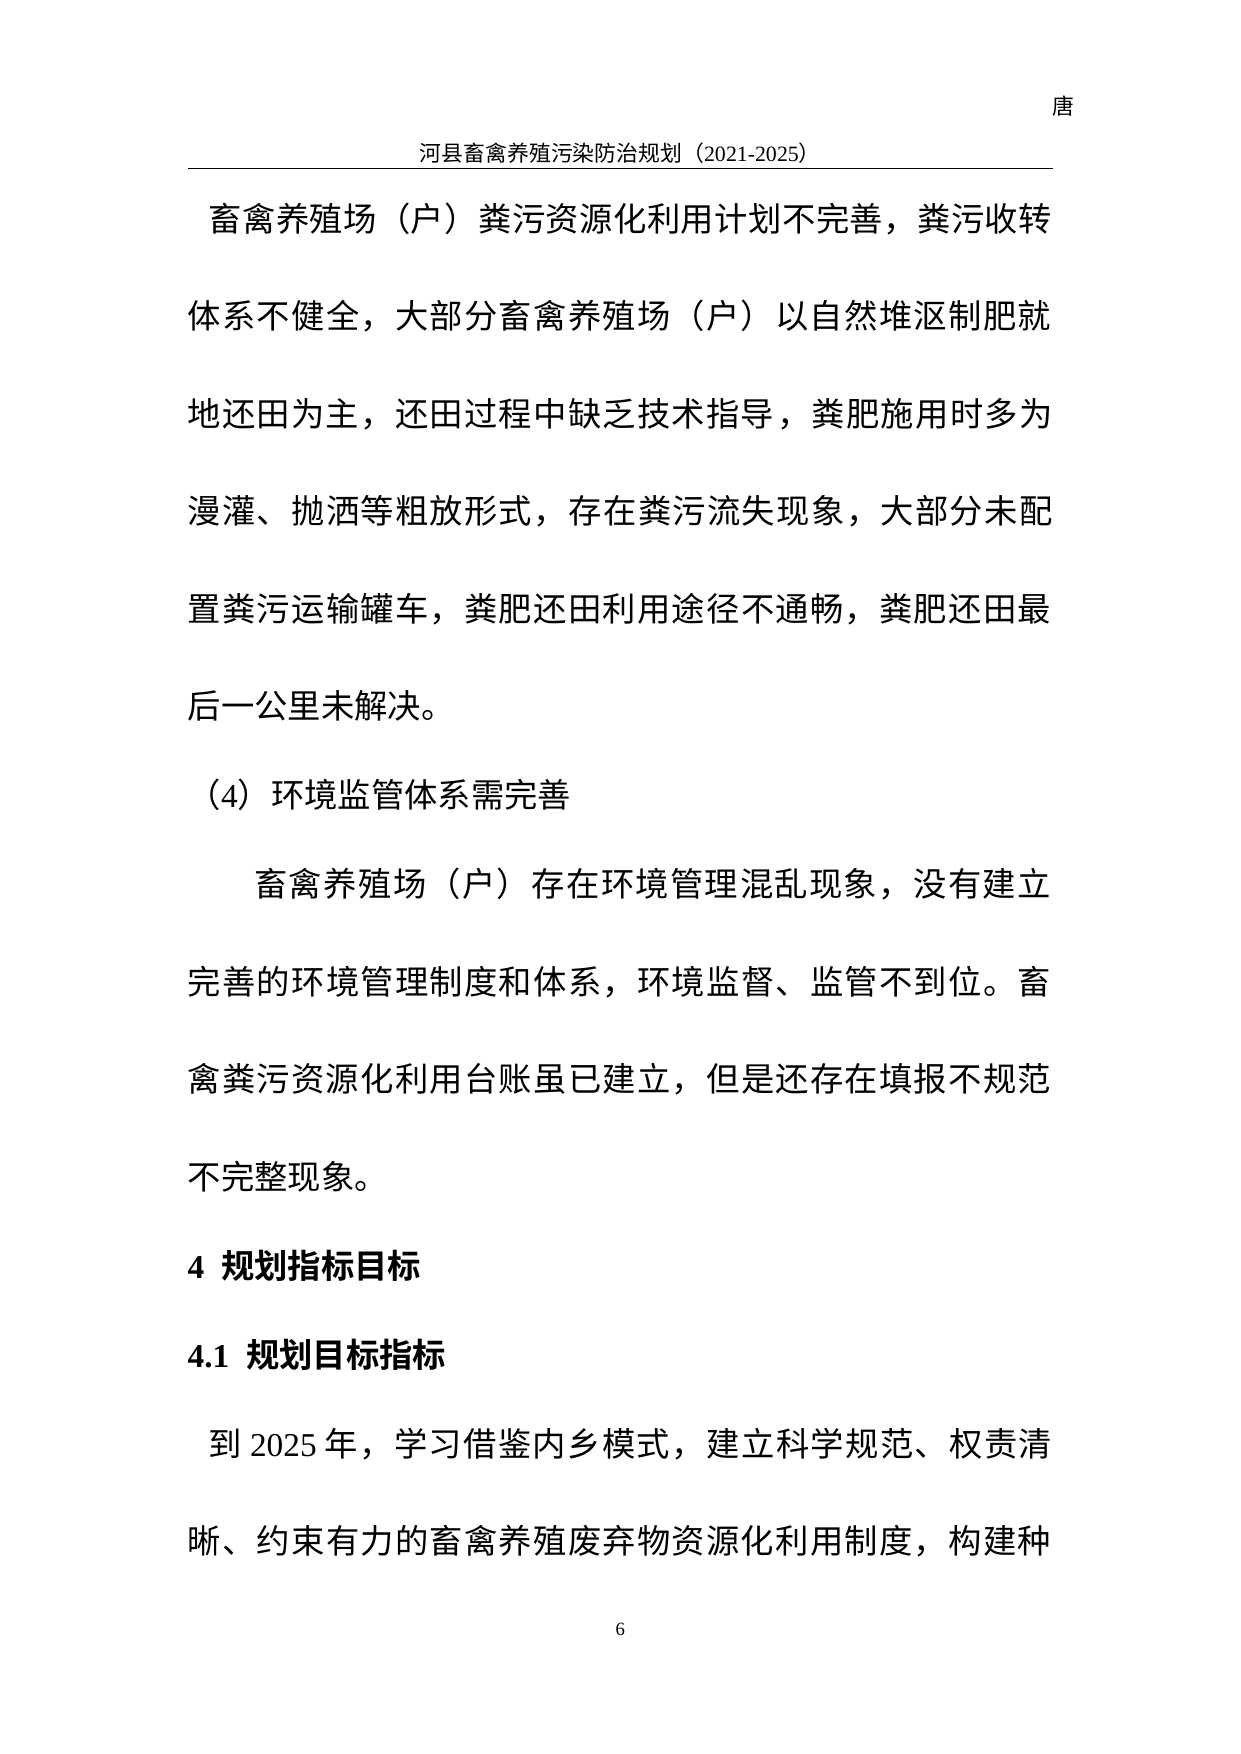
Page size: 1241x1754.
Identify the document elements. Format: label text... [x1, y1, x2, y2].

subtitle 4 规划指标目标 [187, 1231, 1053, 1296]
list 畜禽养殖场（户）存在环境管理混乱现象，没有建立完善的环境管理制度和体系，环境监督、监管不到位。畜禽粪污资源化利用台账虽已建立，但是还存在填报不规范、不完整现象。 [187, 850, 1053, 1207]
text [187, 1409, 1053, 1572]
list （4）环境监管体系需完善 [187, 761, 1053, 826]
subtitle 4.1 规划目标指标 [187, 1320, 1053, 1385]
text 畜禽养殖场（户）粪污资源化利用计划不完善，粪污收转体系不健全，大部分畜禽养殖场（户）以自然堆沤制肥就地还田为主，还田过程中缺乏技术指导，粪肥施用时多为漫灌、抛洒等粗放形式，存在粪污流失现象，大部分未配置粪污运输罐车，粪肥还田利用途径不通畅，粪肥还田最后一公里未解决。 [187, 184, 1053, 737]
